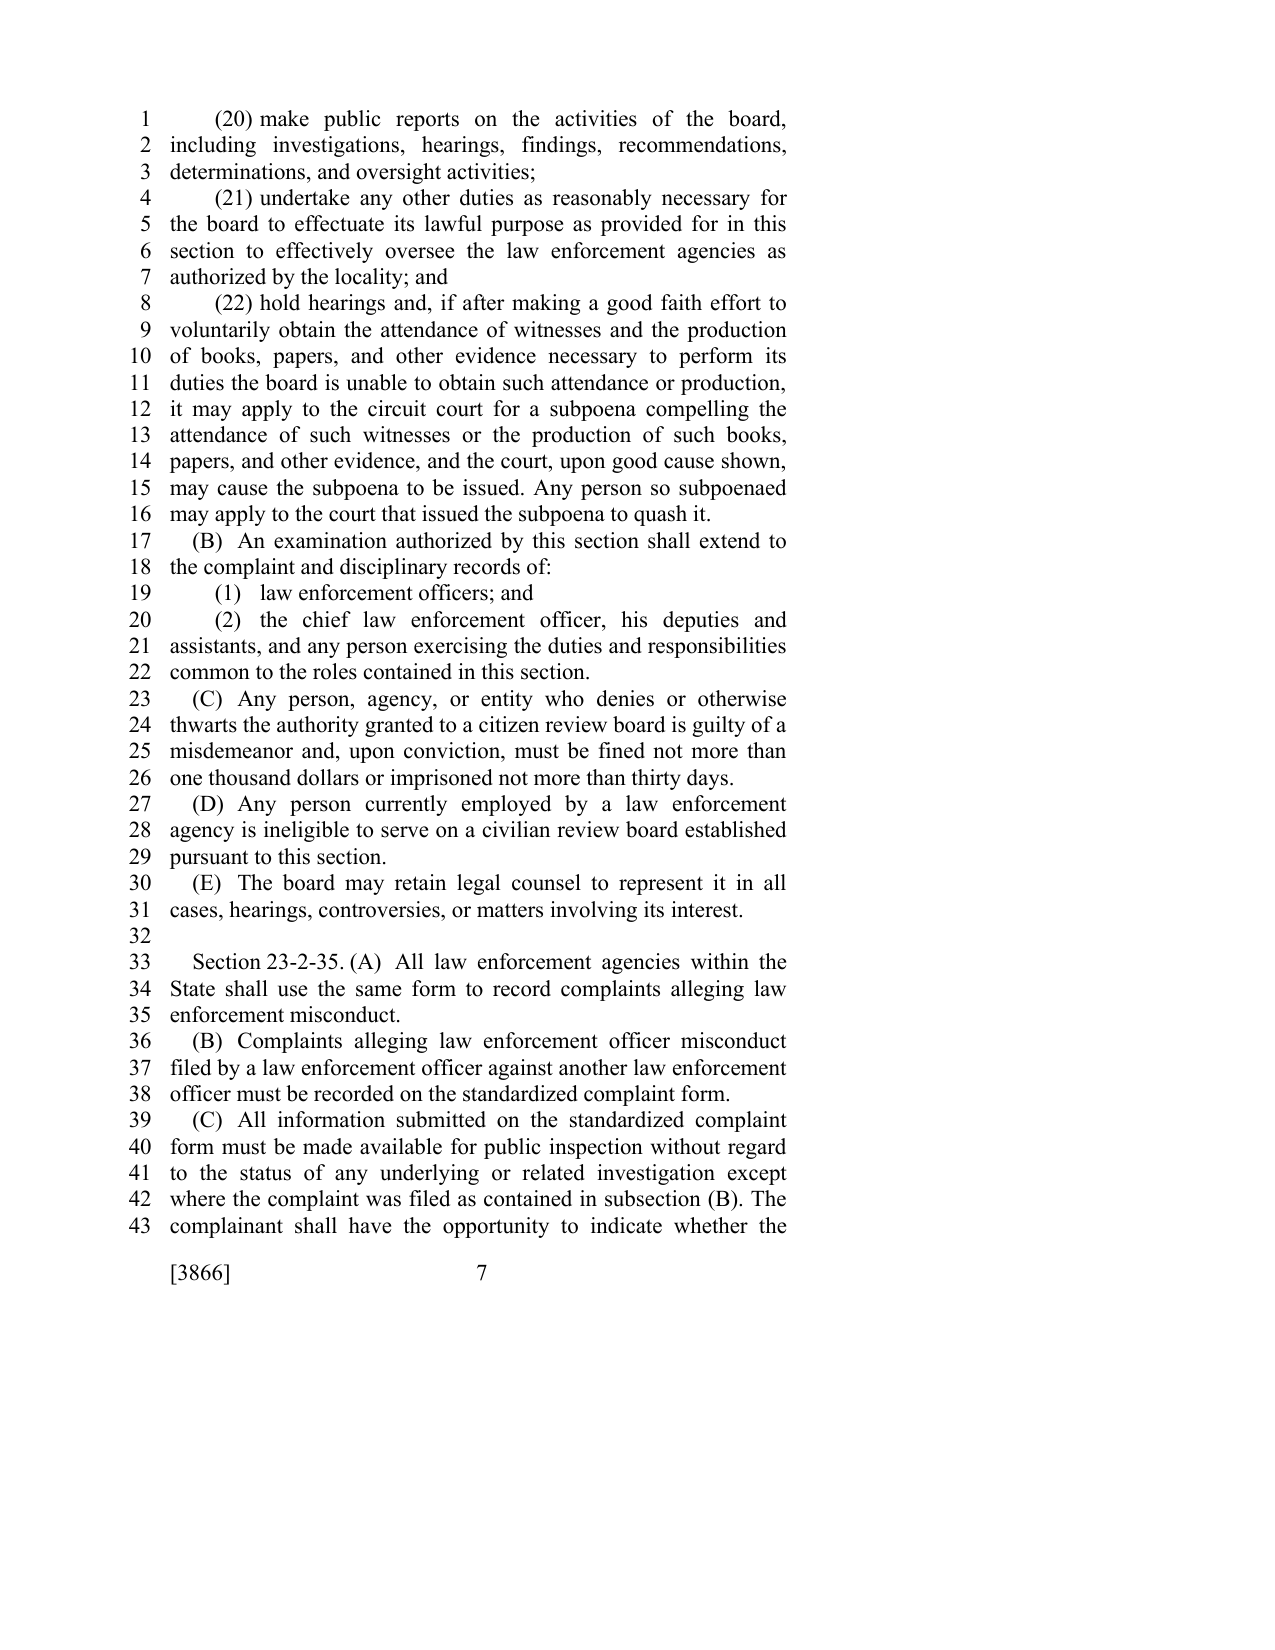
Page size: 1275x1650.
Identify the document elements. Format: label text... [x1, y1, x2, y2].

text (20) make public reports on the activities of the board, including investigations, hearings, findings, recommendations, determinations, and oversight activities; [169, 105, 787, 184]
text (B) Complaints alleging law enforcement officer misconduct filed by a law enforcement officer against another law enforcement officer must be recorded on the standardized complaint form. [169, 1027, 787, 1106]
text (21) undertake any other duties as reasonably necessary for the board to effectuate its lawful purpose as provided for in this section to effectively oversee the law enforcement agencies as authorized by the locality; and [169, 184, 787, 289]
text (22) hold hearings and, if after making a good faith effort to voluntarily obtain the attendance of witnesses and the production of books, papers, and other evidence necessary to perform its duties the board is unable to obtain such attendance or production, it may apply to the circuit court for a subpoena compelling the attendance of such witnesses or the production of such books, papers, and other evidence, and the court, upon good cause shown, may cause the subpoena to be issued. Any person so subpoenaed may apply to the court that issued the subpoena to quash it. [169, 289, 787, 527]
text (B) An examination authorized by this section shall extend to the complaint and disciplinary records of: [169, 527, 787, 579]
text (2) the chief law enforcement officer, his deputies and assistants, and any person exercising the duties and responsibilities common to the roles contained in this section. [169, 606, 787, 685]
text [169, 1106, 787, 1238]
text (D) Any person currently employed by a law enforcement agency is ineligible to serve on a civilian review board established pursuant to this section. [169, 790, 787, 869]
text (C) Any person, agency, or entity who denies or otherwise thwarts the authority granted to a citizen review board is guilty of a misdemeanor and, upon conviction, must be fined not more than one thousand dollars or imprisoned not more than thirty days. [169, 685, 787, 790]
text Section 23-2-35. (A) All law enforcement agencies within the State shall use the same form to record complaints alleging law enforcement misconduct. [169, 948, 787, 1027]
text (E) The board may retain legal counsel to represent it in all cases, hearings, controversies, or matters involving its interest. [169, 869, 787, 922]
text (1) law enforcement officers; and [169, 579, 787, 606]
